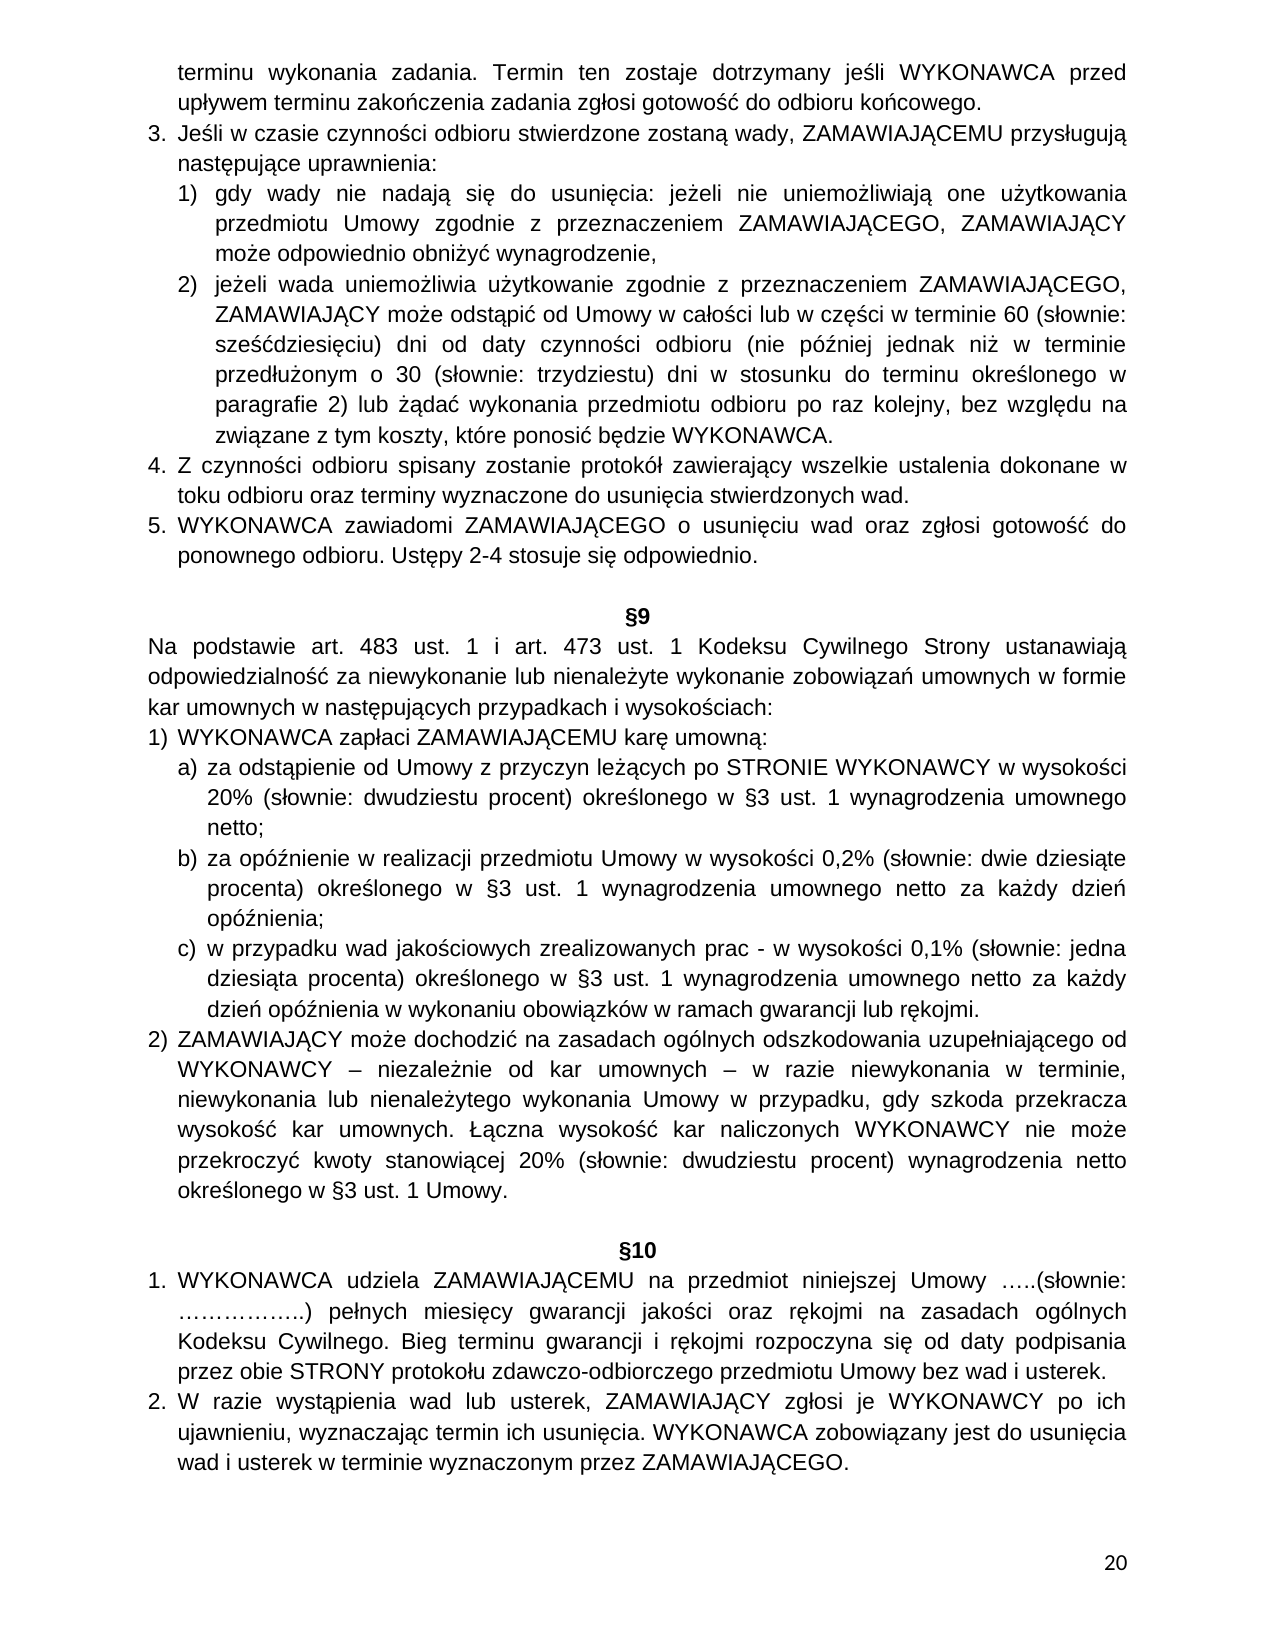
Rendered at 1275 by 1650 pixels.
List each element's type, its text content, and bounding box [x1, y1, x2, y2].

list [148, 59, 1127, 116]
text Na podstawie art. 483 ust. 1 i art. 473 ust. 1 Kodeksu Cywilnego Strony ustanawiają odpowiedzialność za niewykonanie lub nienależyte wykonanie zobowiązań umownych w formie kar umownych w następujących przypadkach i wysokościach: [148, 633, 1127, 720]
list ZAMAWIAJĄCY może dochodzić na zasadach ogólnych odszkodowania uzupełniającego od WYKONAWCY – niezależnie od kar umownych – w razie niewykonania w terminie, niewykonania lub nienależytego wykonania Umowy w przypadku, gdy szkoda przekracza wysokość kar umownych. Łączna wysokość kar naliczonych WYKONAWCY nie może przekroczyć kwoty stanowiącej 20% (słownie: dwudziestu procent) wynagrodzenia netto określonego w §3 ust. 1 Umowy. [148, 1026, 1127, 1203]
list gdy wady nie nadają się do usunięcia: jeżeli nie uniemożliwiają one użytkowania przedmiotu Umowy zgodnie z przeznaczeniem ZAMAWIAJĄCEGO, ZAMAWIAJĄCY może odpowiednio obniżyć wynagrodzenie, [177, 180, 1127, 267]
list Z czynności odbioru spisany zostanie protokół zawierający wszelkie ustalenia dokonane w toku odbioru oraz terminy wyznaczone do usunięcia stwierdzonych wad. [148, 452, 1127, 508]
text §9 [148, 603, 1127, 629]
list za opóźnienie w realizacji przedmiotu Umowy w wysokości 0,2% (słownie: dwie dziesiąte procenta) określonego w §3 ust. 1 wynagrodzenia umownego netto za każdy dzień opóźnienia; [177, 844, 1127, 931]
list Jeśli w czasie czynności odbioru stwierdzone zostaną wady, ZAMAWIAJĄCEMU przysługują następujące uprawnienia: [148, 119, 1127, 176]
list WYKONAWCA zawiadomi ZAMAWIAJĄCEGO o usunięciu wad oraz zgłosi gotowość do ponownego odbioru. Ustępy 2-4 stosuje się odpowiednio. [148, 512, 1127, 569]
text §10 [148, 1237, 1127, 1263]
list W razie wystąpienia wad lub usterek, ZAMAWIAJĄCY zgłosi je WYKONAWCY po ich ujawnieniu, wyznaczając termin ich usunięcia. WYKONAWCA zobowiązany jest do usunięcia wad i usterek w terminie wyznaczonym przez ZAMAWIAJĄCEGO. [148, 1388, 1127, 1475]
list WYKONAWCA zapłaci ZAMAWIAJĄCEMU karę umowną: [148, 724, 1127, 750]
list za odstąpienie od Umowy z przyczyn leżących po STRONIE WYKONAWCY w wysokości 20% (słownie: dwudziestu procent) określonego w §3 ust. 1 wynagrodzenia umownego netto; [177, 754, 1127, 841]
list w przypadku wad jakościowych zrealizowanych prac - w wysokości 0,1% (słownie: jedna dziesiąta procenta) określonego w §3 ust. 1 wynagrodzenia umownego netto za każdy dzień opóźnienia w wykonaniu obowiązków w ramach gwarancji lub rękojmi. [177, 935, 1127, 1022]
list jeżeli wada uniemożliwia użytkowanie zgodnie z przeznaczeniem ZAMAWIAJĄCEGO, ZAMAWIAJĄCY może odstąpić od Umowy w całości lub w części w terminie 60 (słownie: sześćdziesięciu) dni od daty czynności odbioru (nie później jednak niż w terminie przedłużonym o 30 (słownie: trzydziestu) dni w stosunku do terminu określonego w paragrafie 2) lub żądać wykonania przedmiotu odbioru po raz kolejny, bez względu na związane z tym koszty, które ponosić będzie WYKONAWCA. [177, 271, 1127, 448]
list WYKONAWCA udziela ZAMAWIAJĄCEMU na przedmiot niniejszej Umowy …..(słownie: ……………..) pełnych miesięcy gwarancji jakości oraz rękojmi na zasadach ogólnych Kodeksu Cywilnego. Bieg terminu gwarancji i rękojmi rozpoczyna się od daty podpisania przez obie STRONY protokołu zdawczo-odbiorczego przedmiotu Umowy bez wad i usterek. [148, 1267, 1127, 1384]
